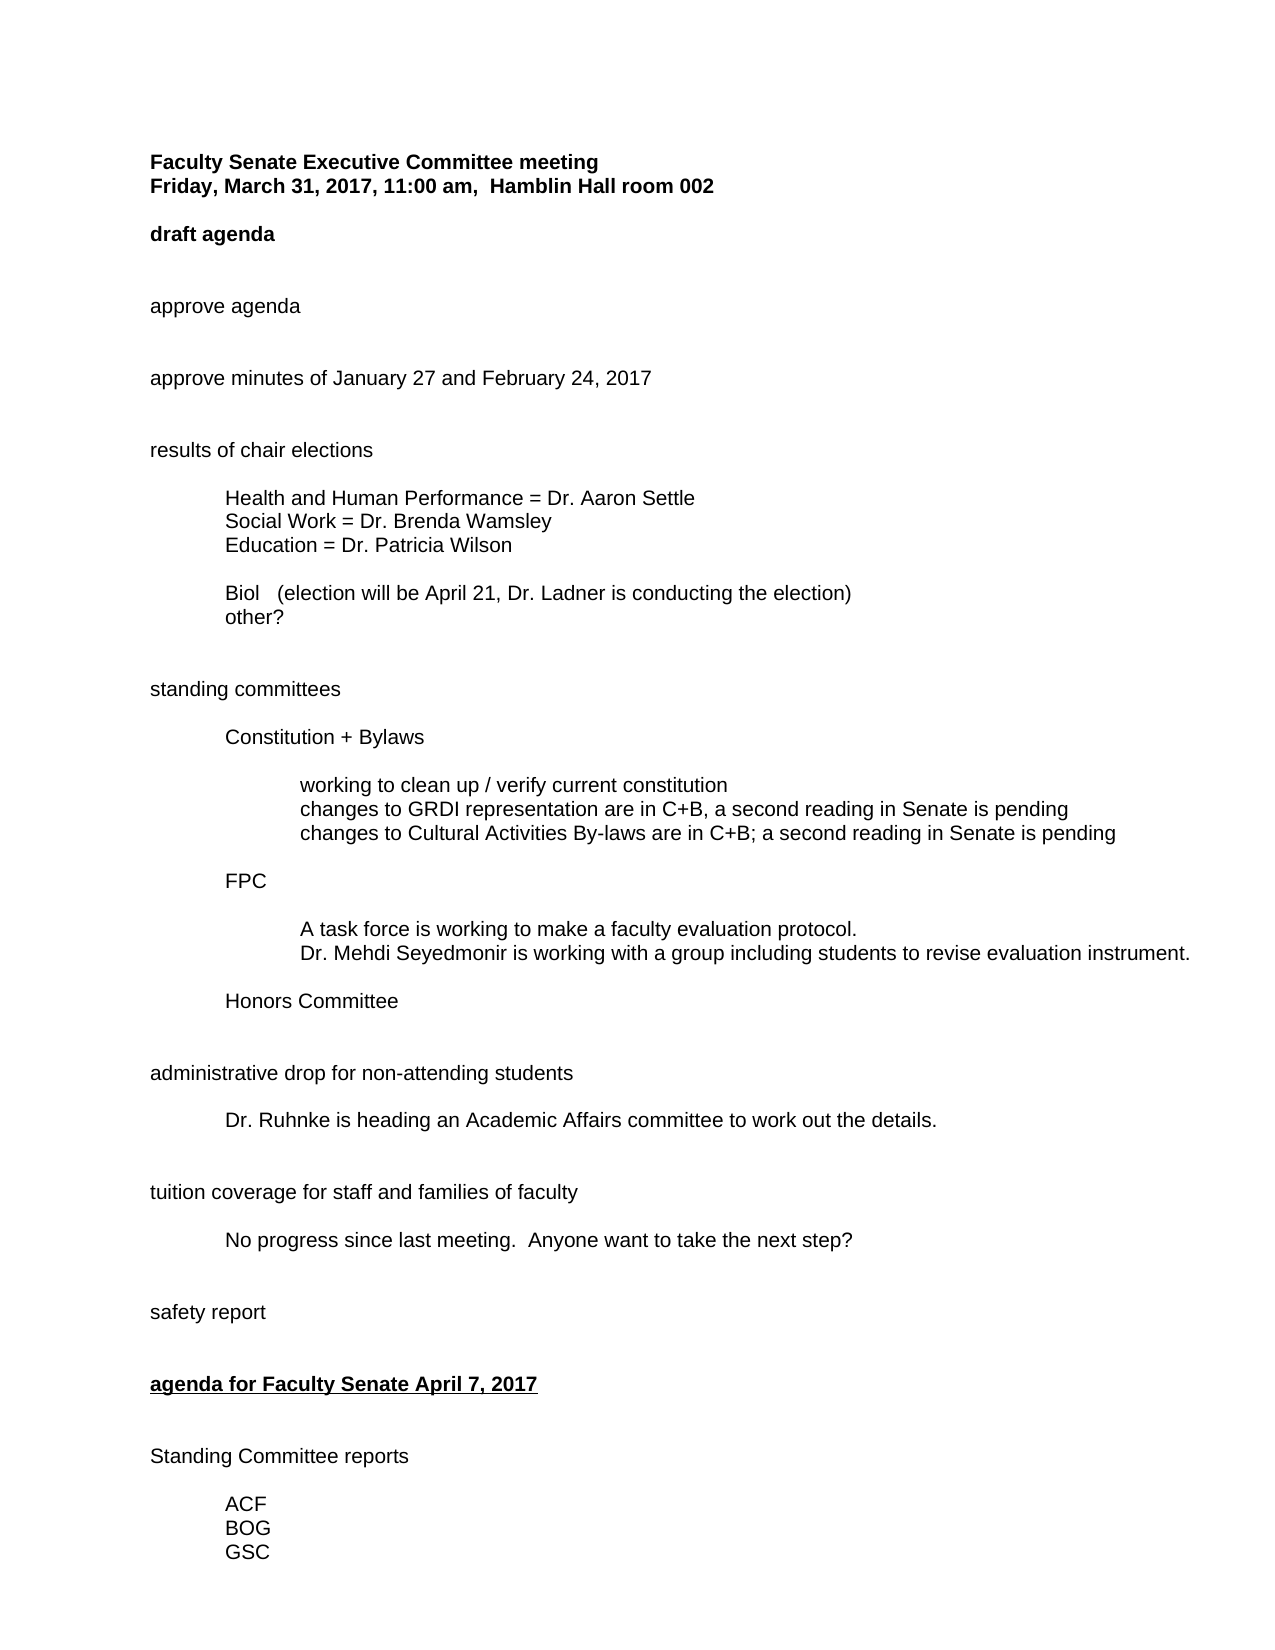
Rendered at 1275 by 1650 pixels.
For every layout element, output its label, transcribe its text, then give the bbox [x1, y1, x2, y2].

text changes to Cultural Activities By-laws are in C+B; a second reading in Senate is pending [150, 821, 1200, 845]
text Friday, March 31, 2017, 11:00 am, Hamblin Hall room 002 [150, 174, 1200, 198]
text changes to GRDI representation are in C+B, a second reading in Senate is pending [150, 797, 1200, 821]
text tuition coverage for staff and families of faculty [150, 1180, 1200, 1204]
text Social Work = Dr. Brenda Wamsley [150, 509, 1200, 533]
text other? [150, 605, 1200, 629]
text Constitution + Bylaws [150, 725, 1200, 749]
text draft agenda [150, 222, 1200, 246]
text working to clean up / verify current constitution [150, 773, 1200, 797]
text Biol (election will be April 21, Dr. Ladner is conducting the election) [150, 581, 1200, 605]
text FPC [150, 869, 1200, 893]
text administrative drop for non-attending students [150, 1060, 1200, 1084]
text ACF [150, 1492, 1200, 1516]
text standing committees [150, 677, 1200, 701]
text No progress since last meeting. Anyone want to take the next step? [150, 1228, 1200, 1252]
text Standing Committee reports [150, 1444, 1200, 1468]
text agenda for Faculty Senate April 7, 2017 [150, 1372, 1200, 1396]
text approve minutes of January 27 and February 24, 2017 [150, 366, 1200, 389]
text results of chair elections [150, 437, 1200, 461]
text GSC [150, 1539, 1200, 1563]
text Faculty Senate Executive Committee meeting [150, 150, 1200, 174]
text BOG [150, 1516, 1200, 1539]
text Honors Committee [150, 988, 1200, 1012]
text Education = Dr. Patricia Wilson [150, 533, 1200, 557]
text approve agenda [150, 294, 1200, 318]
text Health and Human Performance = Dr. Aaron Settle [150, 485, 1200, 509]
text A task force is working to make a faculty evaluation protocol. [150, 917, 1200, 941]
text Dr. Mehdi Seyedmonir is working with a group including students to revise evaluation instrument. [150, 941, 1200, 964]
text safety report [150, 1300, 1200, 1324]
text Dr. Ruhnke is heading an Academic Affairs committee to work out the details. [150, 1108, 1200, 1132]
